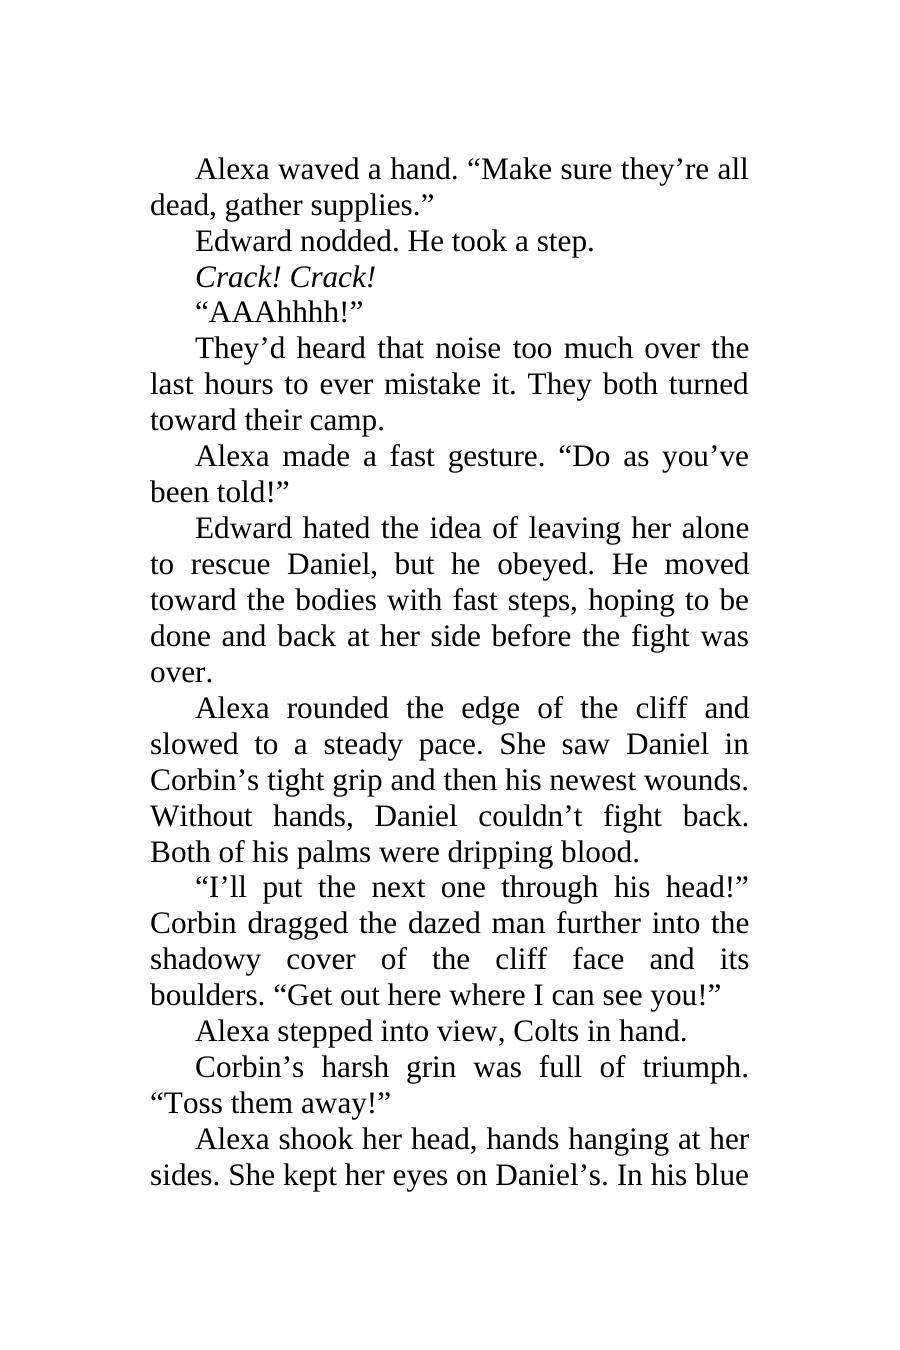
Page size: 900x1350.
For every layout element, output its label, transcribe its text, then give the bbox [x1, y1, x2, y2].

text Alexa waved a hand. “Make sure they’re all dead, gather supplies.” [150, 150, 750, 222]
text Alexa stepped into view, Colts in hand. [150, 1012, 750, 1048]
text Crack! Crack! [150, 258, 750, 294]
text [150, 1120, 750, 1192]
text Corbin’s harsh grin was full of triumph. “Toss them away!” [150, 1048, 750, 1120]
text They’d heard that noise too much over the last hours to ever mistake it. They both turned toward their camp. [150, 330, 750, 437]
text Edward nodded. He took a step. [150, 222, 750, 258]
text “AAAhhhh!” [150, 294, 750, 330]
text Alexa rounded the edge of the cliff and slowed to a steady pace. She saw Daniel in Corbin’s tight grip and then his newest wounds. Without hands, Daniel couldn’t fight back. Both of his palms were dripping blood. [150, 689, 750, 869]
text “I’ll put the next one through his head!” Corbin dragged the dazed man further into the shadowy cover of the cliff face and its boulders. “Get out here where I can see you!” [150, 869, 750, 1012]
text Alexa made a fast gesture. “Do as you’ve been told!” [150, 437, 750, 509]
text Edward hated the idea of leaving her alone to rescue Daniel, but he obeyed. He moved toward the bodies with fast steps, hoping to be done and back at her side before the fight was over. [150, 509, 750, 689]
